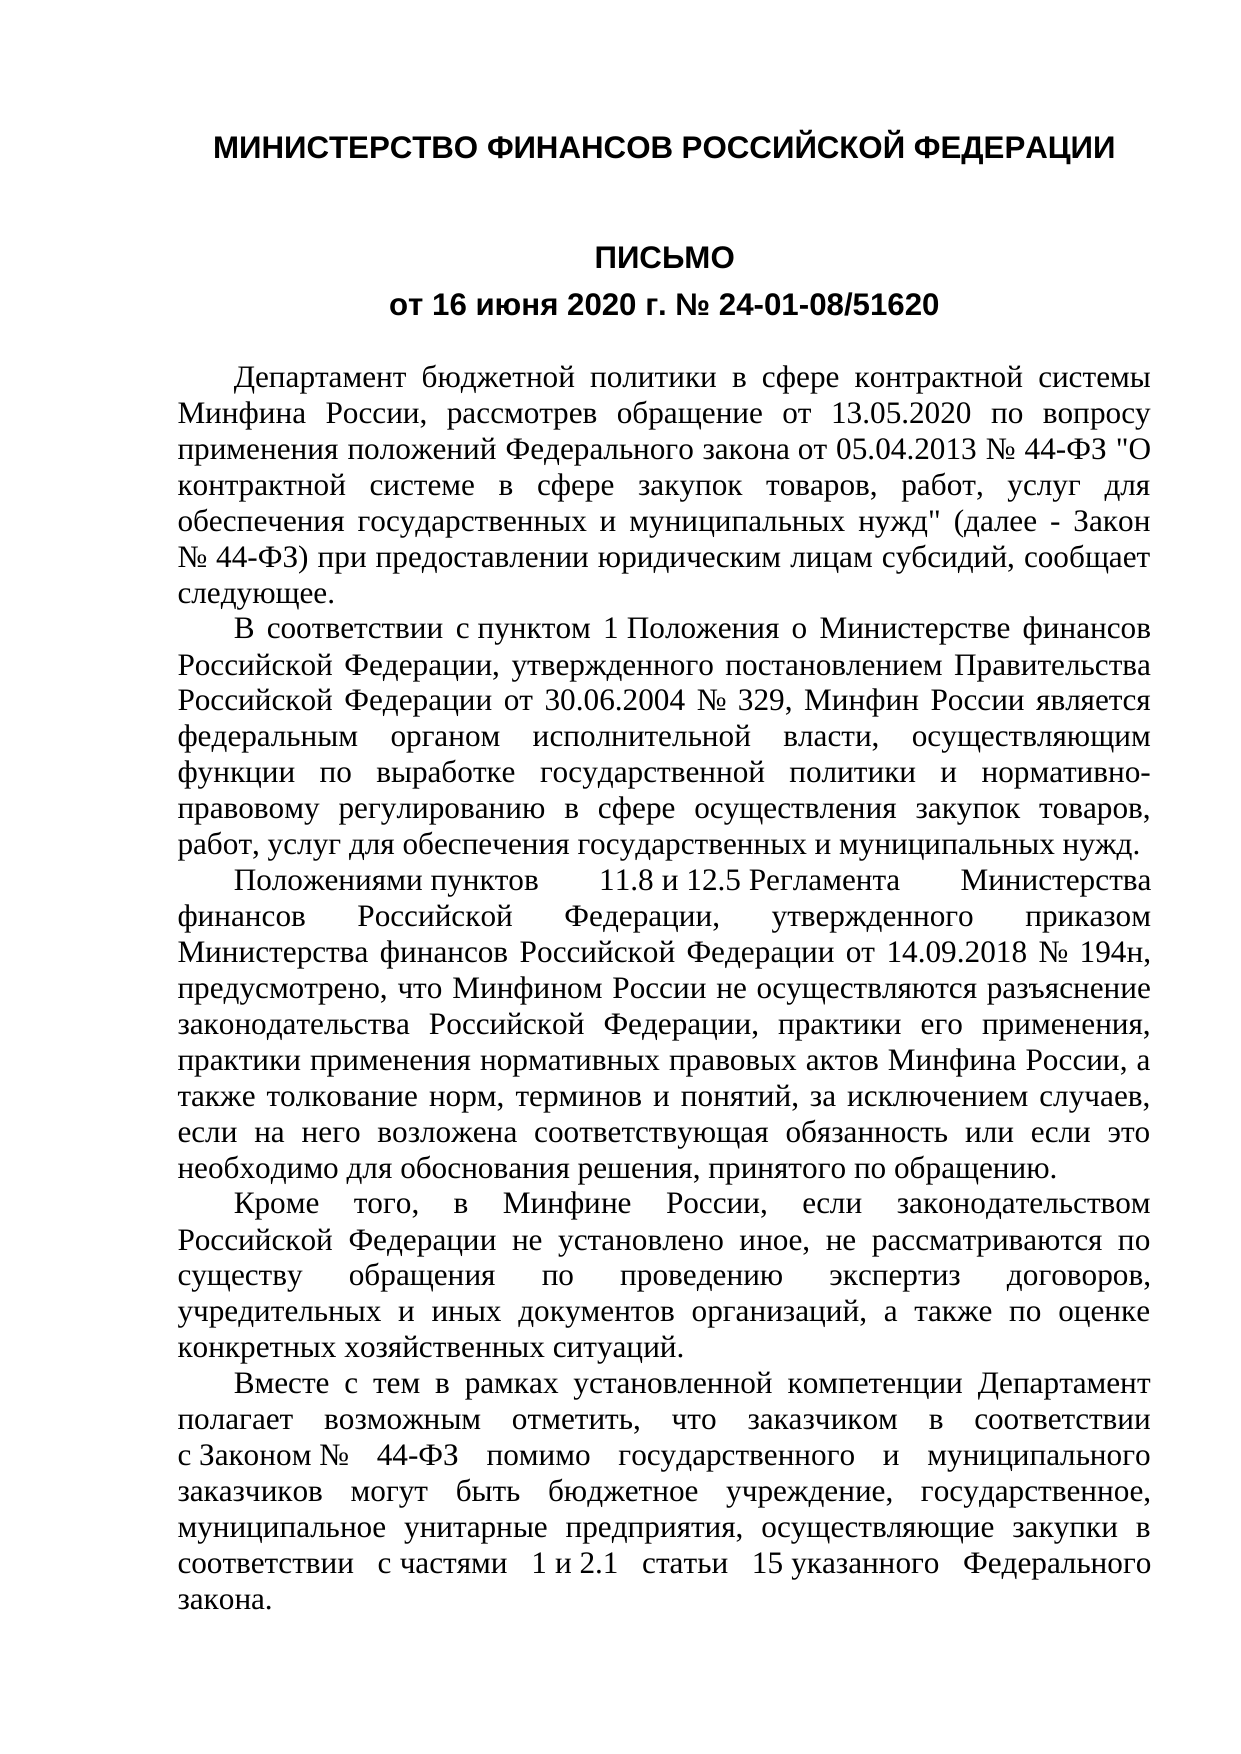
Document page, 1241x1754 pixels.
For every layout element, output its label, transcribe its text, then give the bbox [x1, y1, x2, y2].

text Кроме того, в Минфине России, если законодательством Российской Федерации не установлено иное, не рассматриваются по существу обращения по проведению экспертиз договоров, учредительных и иных документов организаций, а также по оценке конкретных хозяйственных ситуаций. [177, 1185, 1152, 1364]
text Вместе с тем в рамках установленной компетенции Департамент полагает возможным отметить, что заказчиком в соответствии с Законом № 44-ФЗ помимо государственного и муниципального заказчиков могут быть бюджетное учреждение, государственное, муниципальное унитарные предприятия, осуществляющие закупки в соответствии с частями 1 и 2.1 статьи 15 указанного Федерального закона. [177, 1364, 1152, 1616]
text Департамент бюджетной политики в сфере контрактной системы Минфина России, рассмотрев обращение от 13.05.2020 по вопросу применения положений Федерального закона от 05.04.2013 № 44-ФЗ "О контрактной системе в сфере закупок товаров, работ, услуг для обеспечения государственных и муниципальных нужд" (далее - Закон № 44-ФЗ) при предоставлении юридическим лицам субсидий, сообщает следующее. [177, 358, 1152, 610]
text ПИСЬМО [177, 228, 1152, 275]
text от 16 июня 2020 г. № 24-01-08/51620 [177, 275, 1152, 322]
text МИНИСТЕРСТВО ФИНАНСОВ РОССИЙСКОЙ ФЕДЕРАЦИИ [177, 118, 1152, 165]
text В соответствии с пунктом 1 Положения о Министерстве финансов Российской Федерации, утвержденного постановлением Правительства Российской Федерации от 30.06.2004 № 329, Минфин России является федеральным органом исполнительной власти, осуществляющим функции по выработке государственной политики и нормативно-правовому регулированию в сфере осуществления закупок товаров, работ, услуг для обеспечения государственных и муниципальных нужд. [177, 610, 1152, 861]
text Положениями пунктов 11.8 и 12.5 Регламента Министерства финансов Российской Федерации, утвержденного приказом Министерства финансов Российской Федерации от 14.09.2018 № 194н, предусмотрено, что Минфином России не осуществляются разъяснение законодательства Российской Федерации, практики его применения, практики применения нормативных правовых актов Минфина России, а также толкование норм, терминов и понятий, за исключением случаев, если на него возложена соответствующая обязанность или если это необходимо для обоснования решения, принятого по обращению. [177, 861, 1152, 1185]
